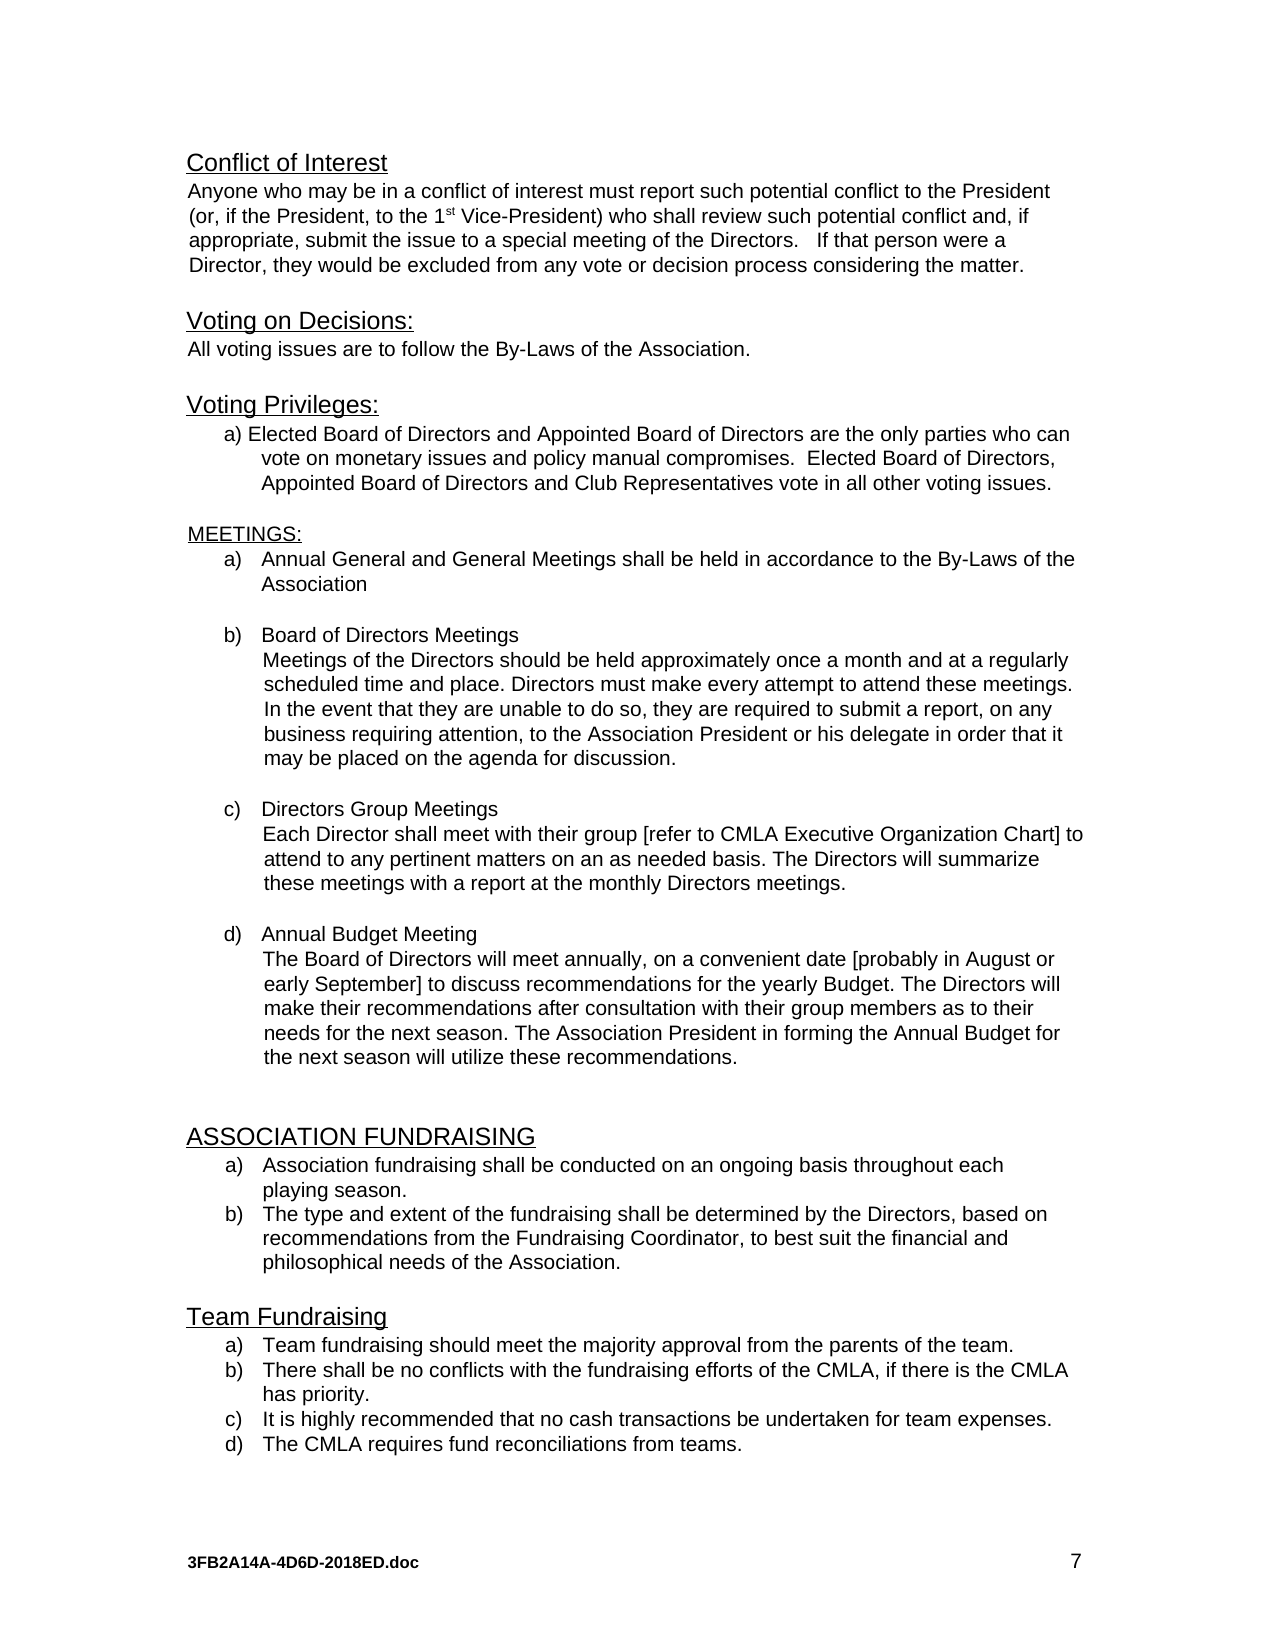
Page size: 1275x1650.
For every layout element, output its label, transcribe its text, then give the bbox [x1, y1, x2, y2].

list The CMLA requires fund reconciliations from teams. [225, 1431, 1088, 1455]
list Directors Group Meetings [223, 797, 1088, 821]
list There shall be no conflicts with the fundraising efforts of the CMLA, if there is the CMLA has priority. [225, 1358, 1088, 1406]
list Association fundraising shall be conducted on an ongoing basis throughout each playing season. [225, 1153, 1054, 1201]
text Anyone who may be in a conflict of interest must report such potential conflict to the President (or, if the President, to the 1st Vice-President) who shall review such potential conflict and, if appropriate, submit the issue to a special meeting of the Directors. If that person were a Director, they would be excluded from any vote or decision process considering the matter. [187, 179, 1088, 277]
subtitle ASSOCIATION FUNDRAISING [186, 1122, 1088, 1151]
list The type and extent of the fundraising shall be determined by the Directors, based on recommendations from the Fundraising Coordinator, to best suit the financial and philosophical needs of the Association. [225, 1202, 1054, 1273]
text Voting Privileges: [186, 390, 1088, 419]
subtitle Team Fundraising [186, 1302, 1088, 1331]
text Each Director shall meet with their group [refer to CMLA Executive Organization Chart] to attend to any pertinent matters on an as needed basis. The Directors will summarize these meetings with a report at the monthly Directors meetings. [262, 822, 1088, 895]
text MEETINGS: [187, 521, 1088, 545]
list Annual Budget Meeting [223, 922, 1088, 946]
text Meetings of the Directors should be held approximately once a month and at a regularly scheduled time and place. Directors must make every attempt to attend these meetings. In the event that they are unable to do so, they are required to submit a report, on any business requiring attention, to the Association President or his delegate in order that it may be placed on the agenda for discussion. [262, 648, 1088, 770]
list It is highly recommended that no cash transactions be undertaken for team expenses. [225, 1407, 1088, 1431]
text The Board of Directors will meet annually, on a convenient date [probably in August or early September] to discuss recommendations for the yearly Budget. The Directors will make their recommendations after consultation with their group members as to their needs for the next season. The Association President in forming the Annual Budget for the next season will utilize these recommendations. [262, 947, 1088, 1069]
list Annual General and General Meetings shall be held in accordance to the By-Laws of the Association [223, 547, 1088, 596]
list Team fundraising should meet the majority approval from the parents of the team. [225, 1333, 1088, 1357]
text a) Elected Board of Directors and Appointed Board of Directors are the only parties who can vote on monetary issues and policy manual compromises. Elected Board of Directors, Appointed Board of Directors and Club Representatives vote in all other voting issues. [223, 421, 1088, 494]
list Board of Directors Meetings [223, 623, 1088, 647]
subtitle Conflict of Interest [186, 148, 1088, 177]
text All voting issues are to follow the By-Laws of the Association. [187, 337, 1088, 361]
text Voting on Decisions: [186, 306, 1088, 335]
